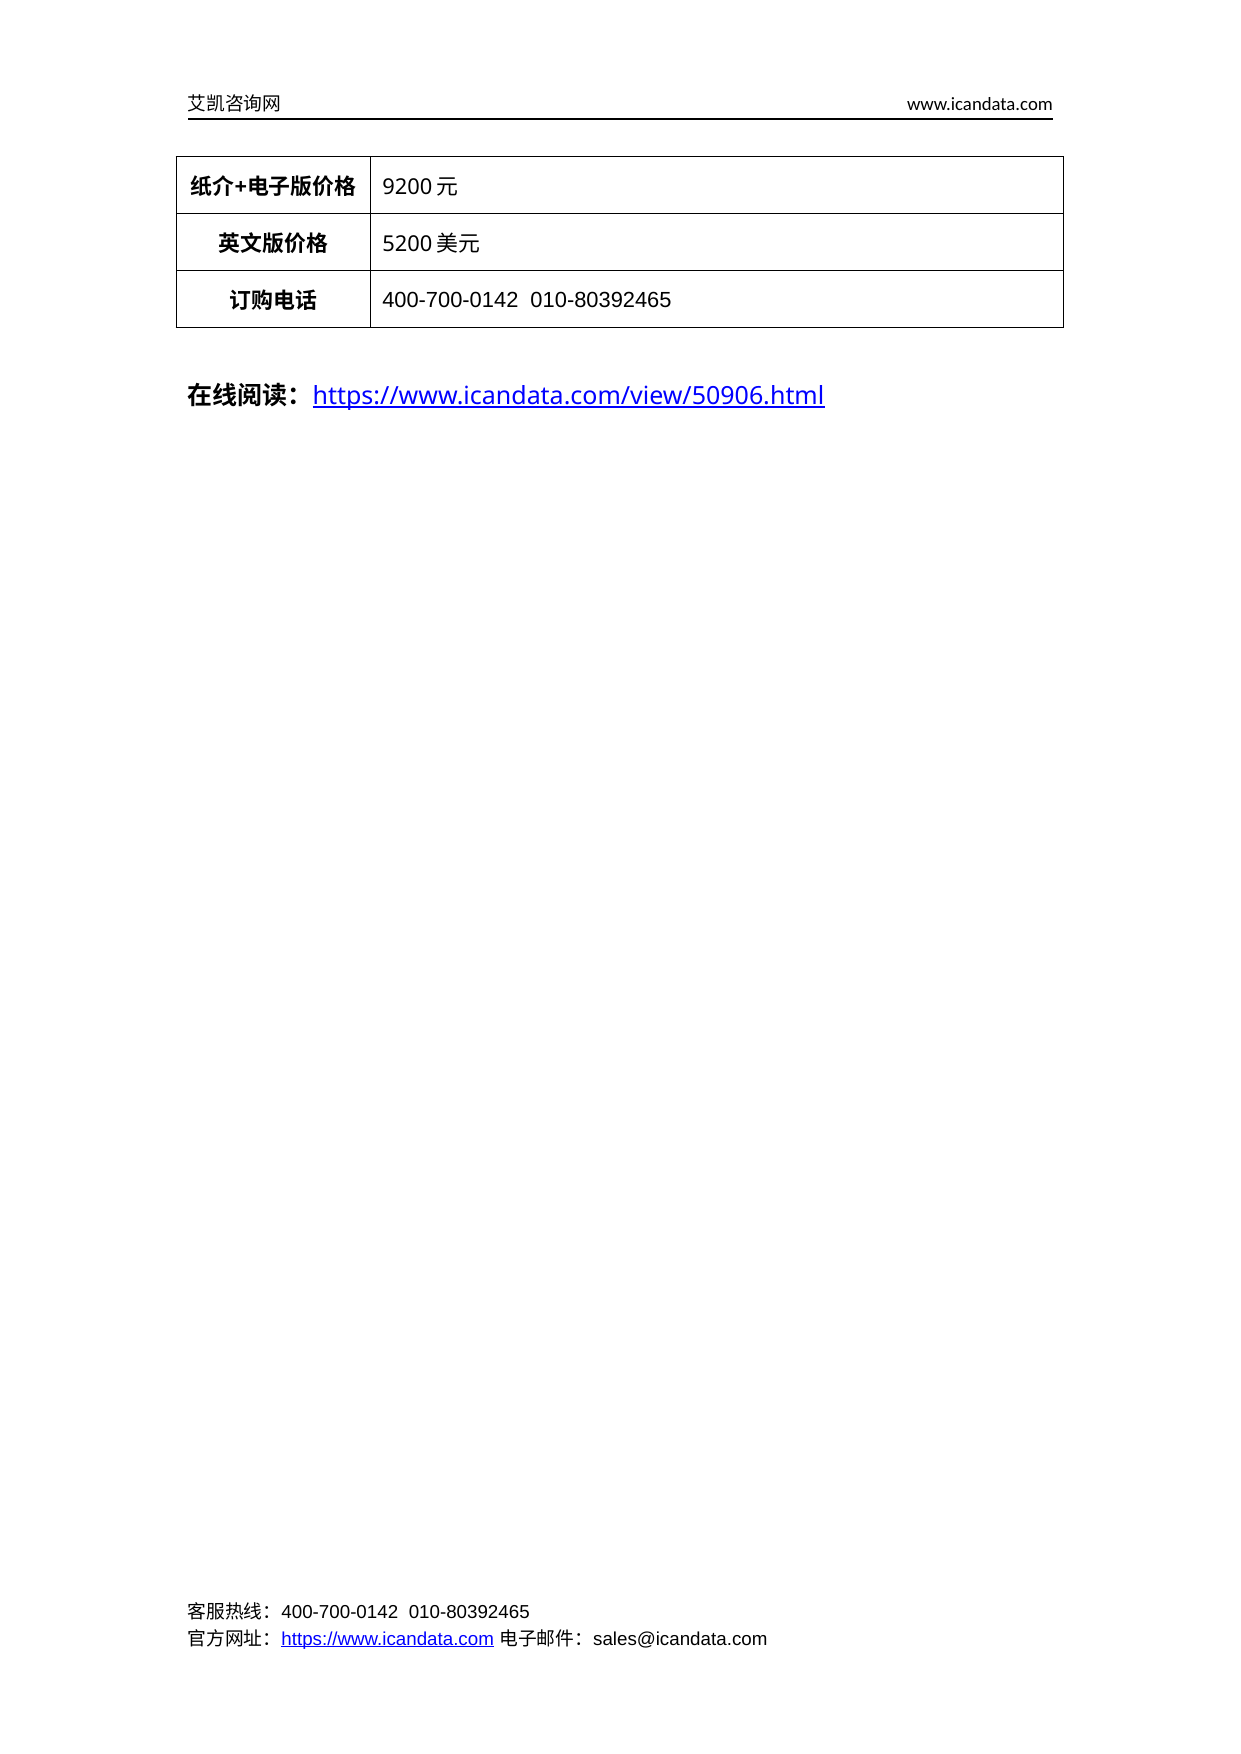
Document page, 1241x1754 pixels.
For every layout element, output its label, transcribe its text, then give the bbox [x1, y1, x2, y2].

table_cell 5200美元 [371, 214, 1063, 270]
table_cell 400-700-0142 010-80392465 [371, 271, 1063, 327]
table_cell 英文版价格 [177, 214, 370, 270]
table_cell 订购电话 [177, 271, 370, 327]
text 在线阅读：https://www.icandata.com/view/50906.html [187, 361, 1053, 426]
table_cell 9200元 [371, 157, 1063, 213]
table_cell 纸介+电子版价格 [177, 157, 370, 213]
